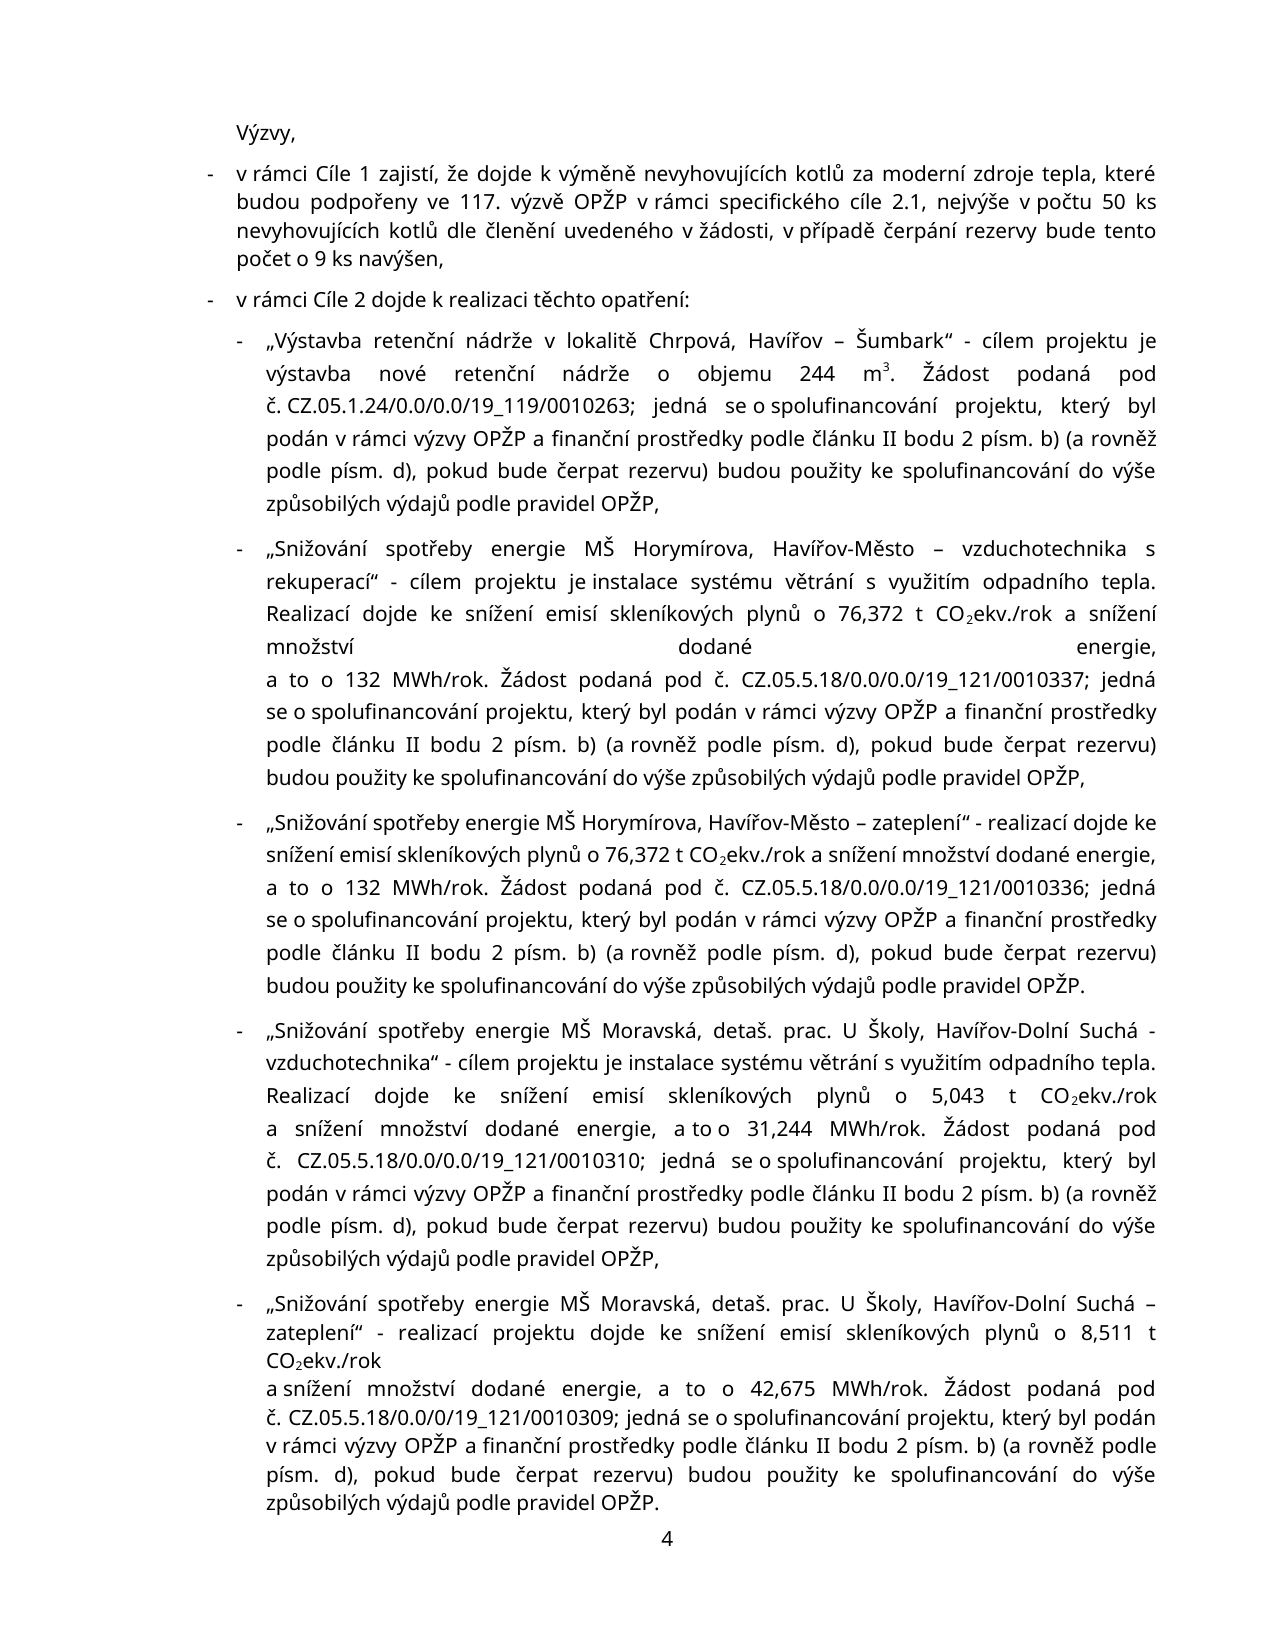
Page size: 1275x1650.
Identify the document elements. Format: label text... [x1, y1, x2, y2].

list „Snižování spotřeby energie MŠ Moravská, detaš. prac. U Školy, Havířov-Dolní Suchá - vzduchotechnika“ - cílem projektu je instalace systému větrání s využitím odpadního tepla. Realizací dojde ke snížení emisí skleníkových plynů o 5,043 t CO2ekv./rok a snížení množství dodané energie, a to o 31,244 MWh/rok. Žádost podaná pod č. CZ.05.5.18/0.0/0.0/19_121/0010310; jedná se o spolufinancování projektu, který byl podán v rámci výzvy OPŽP a finanční prostředky podle článku II bodu 2 písm. b) (a rovněž podle písm. d), pokud bude čerpat rezervu) budou použity ke spolufinancování do výše způsobilých výdajů podle pravidel OPŽP, [236, 1016, 1157, 1272]
list „Výstavba retenční nádrže v lokalitě Chrpová, Havířov – Šumbark“ - cílem projektu je výstavba nové retenční nádrže o objemu 244 m3. Žádost podaná pod č. CZ.05.1.24/0.0/0.0/19_119/0010263; jedná se o spolufinancování projektu, který byl podán v rámci výzvy OPŽP a finanční prostředky podle článku II bodu 2 písm. b) (a rovněž podle písm. d), pokud bude čerpat rezervu) budou použity ke spolufinancování do výše způsobilých výdajů podle pravidel OPŽP, [236, 326, 1157, 518]
list „Snižování spotřeby energie MŠ Moravská, detaš. prac. U Školy, Havířov-Dolní Suchá – zateplení“ - realizací projektu dojde ke snížení emisí skleníkových plynů o 8,511 t CO2ekv./rok a snížení množství dodané energie, a to o 42,675 MWh/rok. Žádost podaná pod č. CZ.05.5.18/0.0/0/19_121/0010309; jedná se o spolufinancování projektu, který byl podán v rámci výzvy OPŽP a finanční prostředky podle článku II bodu 2 písm. b) (a rovněž podle písm. d), pokud bude čerpat rezervu) budou použity ke spolufinancování do výše způsobilých výdajů podle pravidel OPŽP. [236, 1289, 1157, 1517]
list v rámci Cíle 1 zajistí, že dojde k výměně nevyhovujících kotlů za moderní zdroje tepla, které budou podpořeny ve 117. výzvě OPŽP v rámci specifického cíle 2.1, nejvýše v počtu 50 ks nevyhovujících kotlů dle členění uvedeného v žádosti, v případě čerpání rezervy bude tento počet o 9 ks navýšen, [207, 159, 1157, 273]
list v rámci Cíle 2 dojde k realizaci těchto opatření: [207, 285, 1157, 314]
list „Snižování spotřeby energie MŠ Horymírova, Havířov-Město – zateplení“ - realizací dojde ke snížení emisí skleníkových plynů o 76,372 t CO2ekv./rok a snížení množství dodané energie, a to o 132 MWh/rok. Žádost podaná pod č. CZ.05.5.18/0.0/0.0/19_121/0010336; jedná se o spolufinancování projektu, který byl podán v rámci výzvy OPŽP a finanční prostředky podle článku II bodu 2 písm. b) (a rovněž podle písm. d), pokud bude čerpat rezervu) budou použity ke spolufinancování do výše způsobilých výdajů podle pravidel OPŽP. [236, 808, 1157, 999]
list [207, 118, 1157, 147]
list „Snižování spotřeby energie MŠ Horymírova, Havířov-Město – vzduchotechnika s rekuperací“ - cílem projektu je instalace systému větrání s využitím odpadního tepla. Realizací dojde ke snížení emisí skleníkových plynů o 76,372 t CO2ekv./rok a snížení množství dodané energie, a to o 132 MWh/rok. Žádost podaná pod č. CZ.05.5.18/0.0/0.0/19_121/0010337; jedná se o spolufinancování projektu, který byl podán v rámci výzvy OPŽP a finanční prostředky podle článku II bodu 2 písm. b) (a rovněž podle písm. d), pokud bude čerpat rezervu) budou použity ke spolufinancování do výše způsobilých výdajů podle pravidel OPŽP, [236, 534, 1157, 791]
